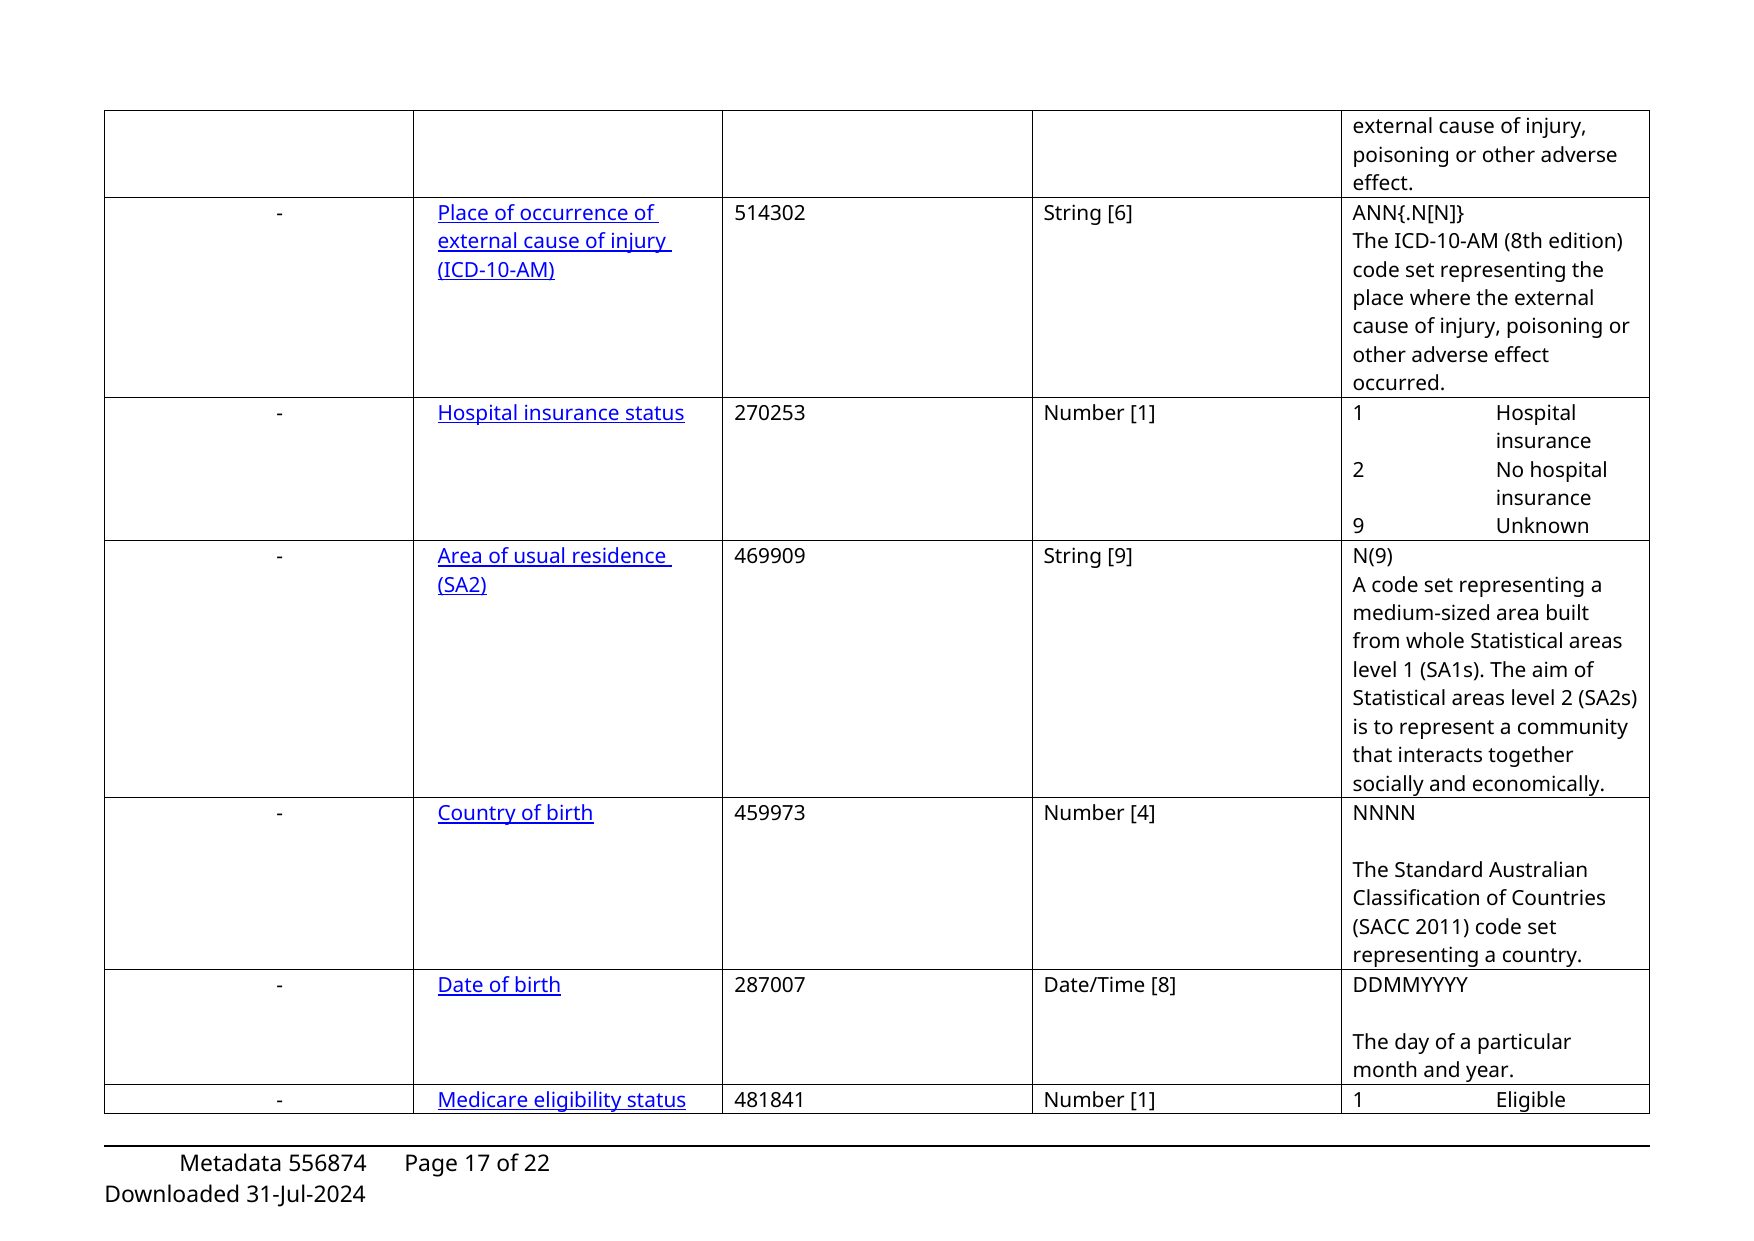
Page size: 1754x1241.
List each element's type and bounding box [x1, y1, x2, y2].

table_header [1342, 798, 1649, 969]
table_header [105, 398, 413, 540]
table_header [1033, 111, 1341, 197]
table_header [414, 970, 722, 1084]
table_header [414, 398, 722, 540]
table_header [414, 111, 722, 197]
table_header [1033, 541, 1341, 797]
table_header [723, 198, 1032, 397]
table_header [723, 398, 1032, 540]
table_header [1342, 970, 1649, 1084]
table_header [723, 970, 1032, 1084]
table_header [1342, 111, 1649, 197]
table_header [105, 541, 413, 797]
table_header [1342, 198, 1649, 397]
table_header [105, 970, 413, 1084]
table_header [1342, 541, 1649, 797]
table_header [414, 798, 722, 969]
table_header [1033, 198, 1341, 397]
table_header [723, 798, 1032, 969]
table_header [1033, 398, 1341, 540]
table_header [1342, 1085, 1649, 1113]
table_header [414, 541, 722, 797]
table_header [414, 1085, 722, 1113]
table_header [723, 541, 1032, 797]
table_header [105, 1085, 413, 1113]
table_header [1033, 970, 1341, 1084]
table_header [723, 111, 1032, 197]
table_header [105, 198, 413, 397]
table_header [723, 1085, 1032, 1113]
table_header [105, 798, 413, 969]
table_header [1033, 798, 1341, 969]
table_header [1033, 1085, 1341, 1113]
table_header [105, 111, 413, 197]
table_header [1342, 398, 1649, 540]
table_header [414, 198, 722, 397]
